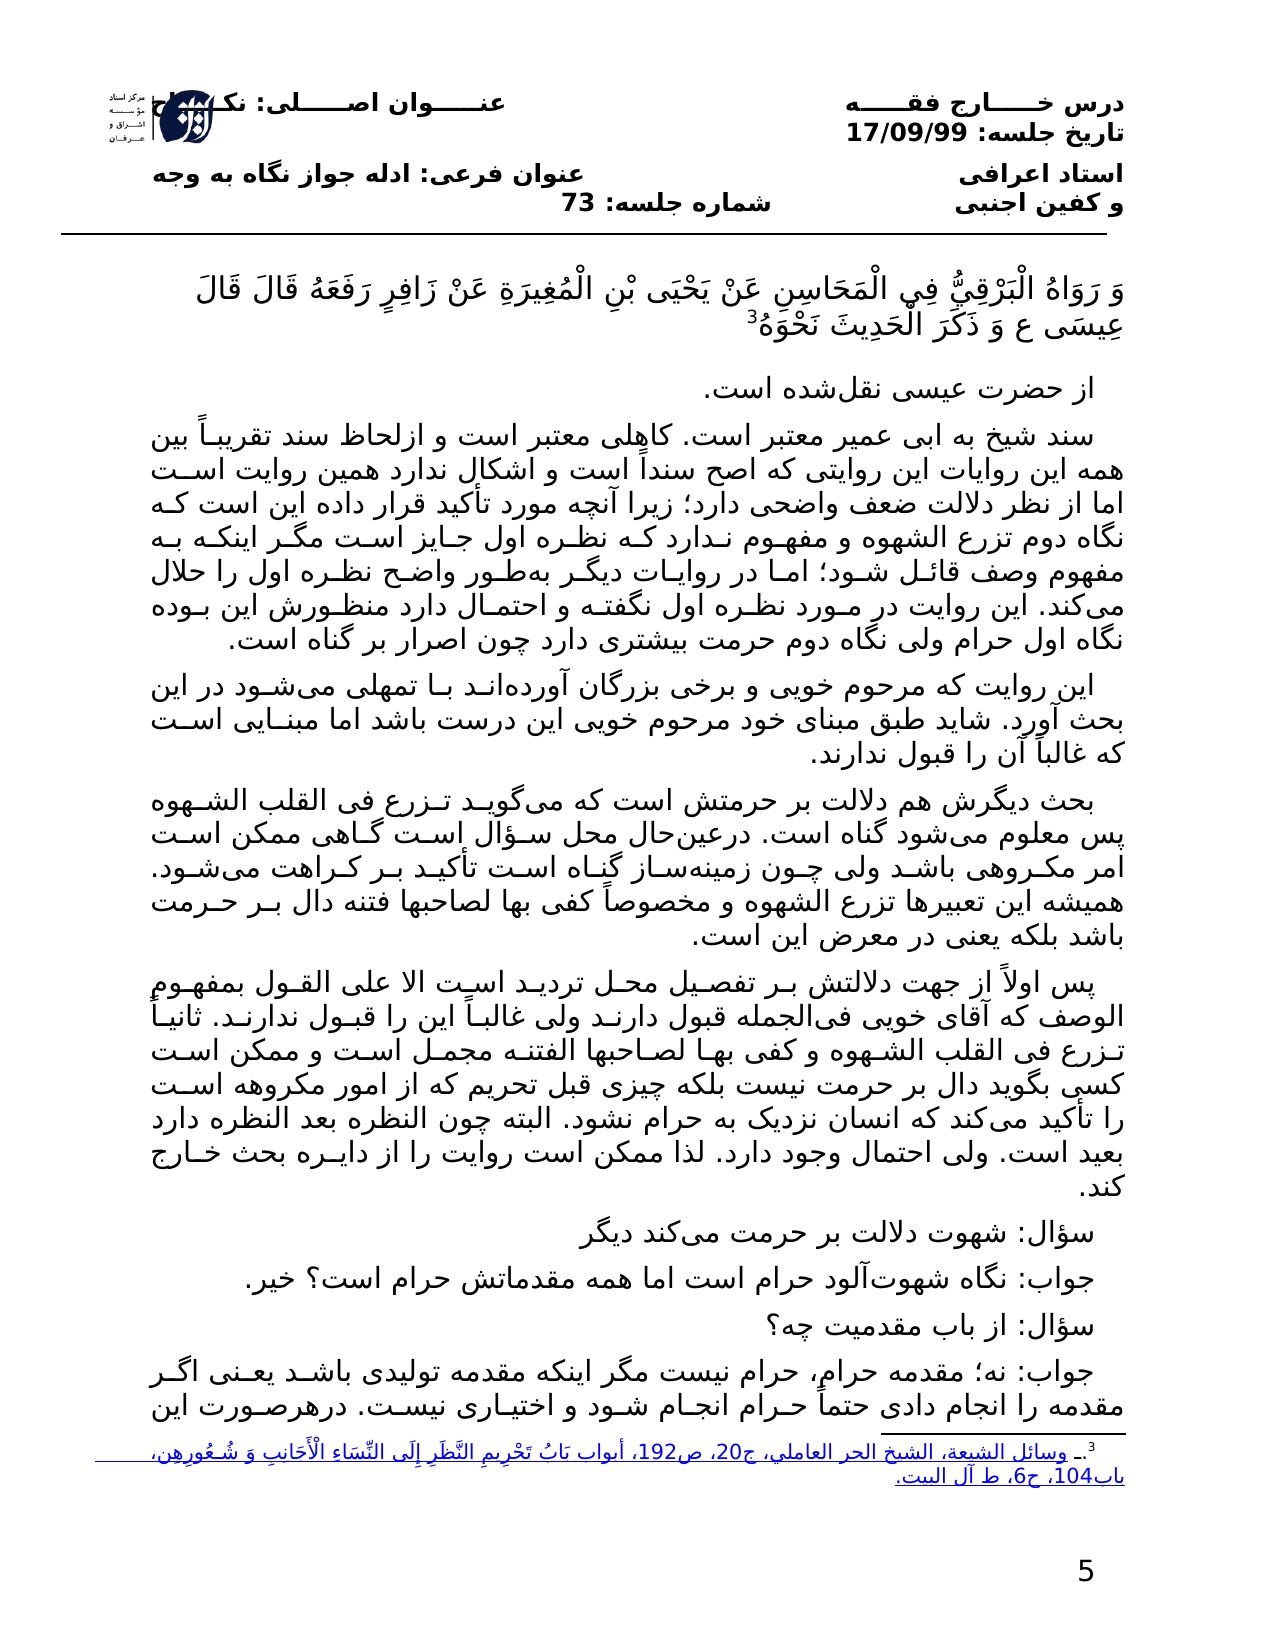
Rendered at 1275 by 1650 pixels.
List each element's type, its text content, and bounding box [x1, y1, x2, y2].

text وَ رَوَاهُ الْبَرْقِيُّ فِي الْمَحَاسِنِ عَنْ يَحْيَى بْنِ الْمُغِيرَةِ عَنْ زَافِرٍ رَفَعَهُ قَالَ‏ قَالَ عِيسَى ع‏ وَ ذَكَرَ الْحَدِيثَ نَحْوَهُ‏ [150, 270, 1125, 343]
text بحث دیگرش هم دلالت بر حرمتش است که می‌گوید تزرع فی القلب الشهوه پس معلوم می‌شود گناه است. درعین‌حال محل سؤال است گاهی ممکن است امر مکروهی باشد ولی چون زمینه‌ساز گناه است تأکید بر کراهت می‌شود. همیشه این تعبیرها تزرع الشهوه و مخصوصاً کفی بها لصاحبها فتنه دال بر حرمت باشد بلکه یعنی در معرض این است. [150, 783, 1125, 953]
text جواب: نگاه شهوت‌آلود حرام است اما همه مقدماتش حرام است؟ خیر. [150, 1262, 1125, 1296]
text سند شیخ به ابی عمیر معتبر است. کاهلی معتبر است و ازلحاظ سند تقریباً بین همه این روایات این روایتی که اصح سنداً است و اشکال ندارد همین روایت است اما از نظر دلالت ضعف واضحی دارد؛ زیرا آنچه مورد تأکید قرار داده این است که نگاه دوم تزرع الشهوه و مفهوم ندارد که نظره اول جایز است مگر اینکه به مفهوم وصف قائل شود؛ اما در روایات دیگر به‌طور واضح نظره اول را حلال می‌کند. این روایت در مورد نظره اول نگفته و احتمال دارد منظورش این بوده نگاه اول حرام ولی نگاه دوم حرمت بیشتری دارد چون اصرار بر گناه است. [150, 418, 1125, 656]
text سؤال: از باب مقدمیت چه؟ [150, 1308, 1125, 1342]
picture [102, 86, 215, 146]
text از حضرت عیسی نقل‌شده است. [150, 372, 1125, 406]
text پس اولاً از جهت دلالتش بر تفصیل محل تردید است الا علی القول بمفهوم الوصف که آقای خویی فی‌الجمله قبول دارند ولی غالباً این را قبول ندارند. ثانیاً تزرع فی القلب الشهوه و کفی بها لصاحبها الفتنه مجمل است و ممکن است کسی بگوید دال بر حرمت نیست بلکه چیزی قبل تحریم که از امور مکروهه است را تأکید می‌کند که انسان نزدیک به حرام نشود. البته چون النظره بعد النظره دارد بعید است. ولی احتمال وجود دارد. لذا ممکن است روایت را از دایره بحث خارج کند. [150, 965, 1125, 1203]
text این روایت که مرحوم خویی و برخی بزرگان آورده‌اند با تمهلی می‌شود در این بحث آورد. شاید طبق مبنای خود مرحوم خویی این درست باشد اما مبنایی است که غالباً آن را قبول ندارند. [150, 668, 1125, 770]
text سؤال: شهوت دلالت بر حرمت می‌کند دیگر [150, 1215, 1125, 1249]
